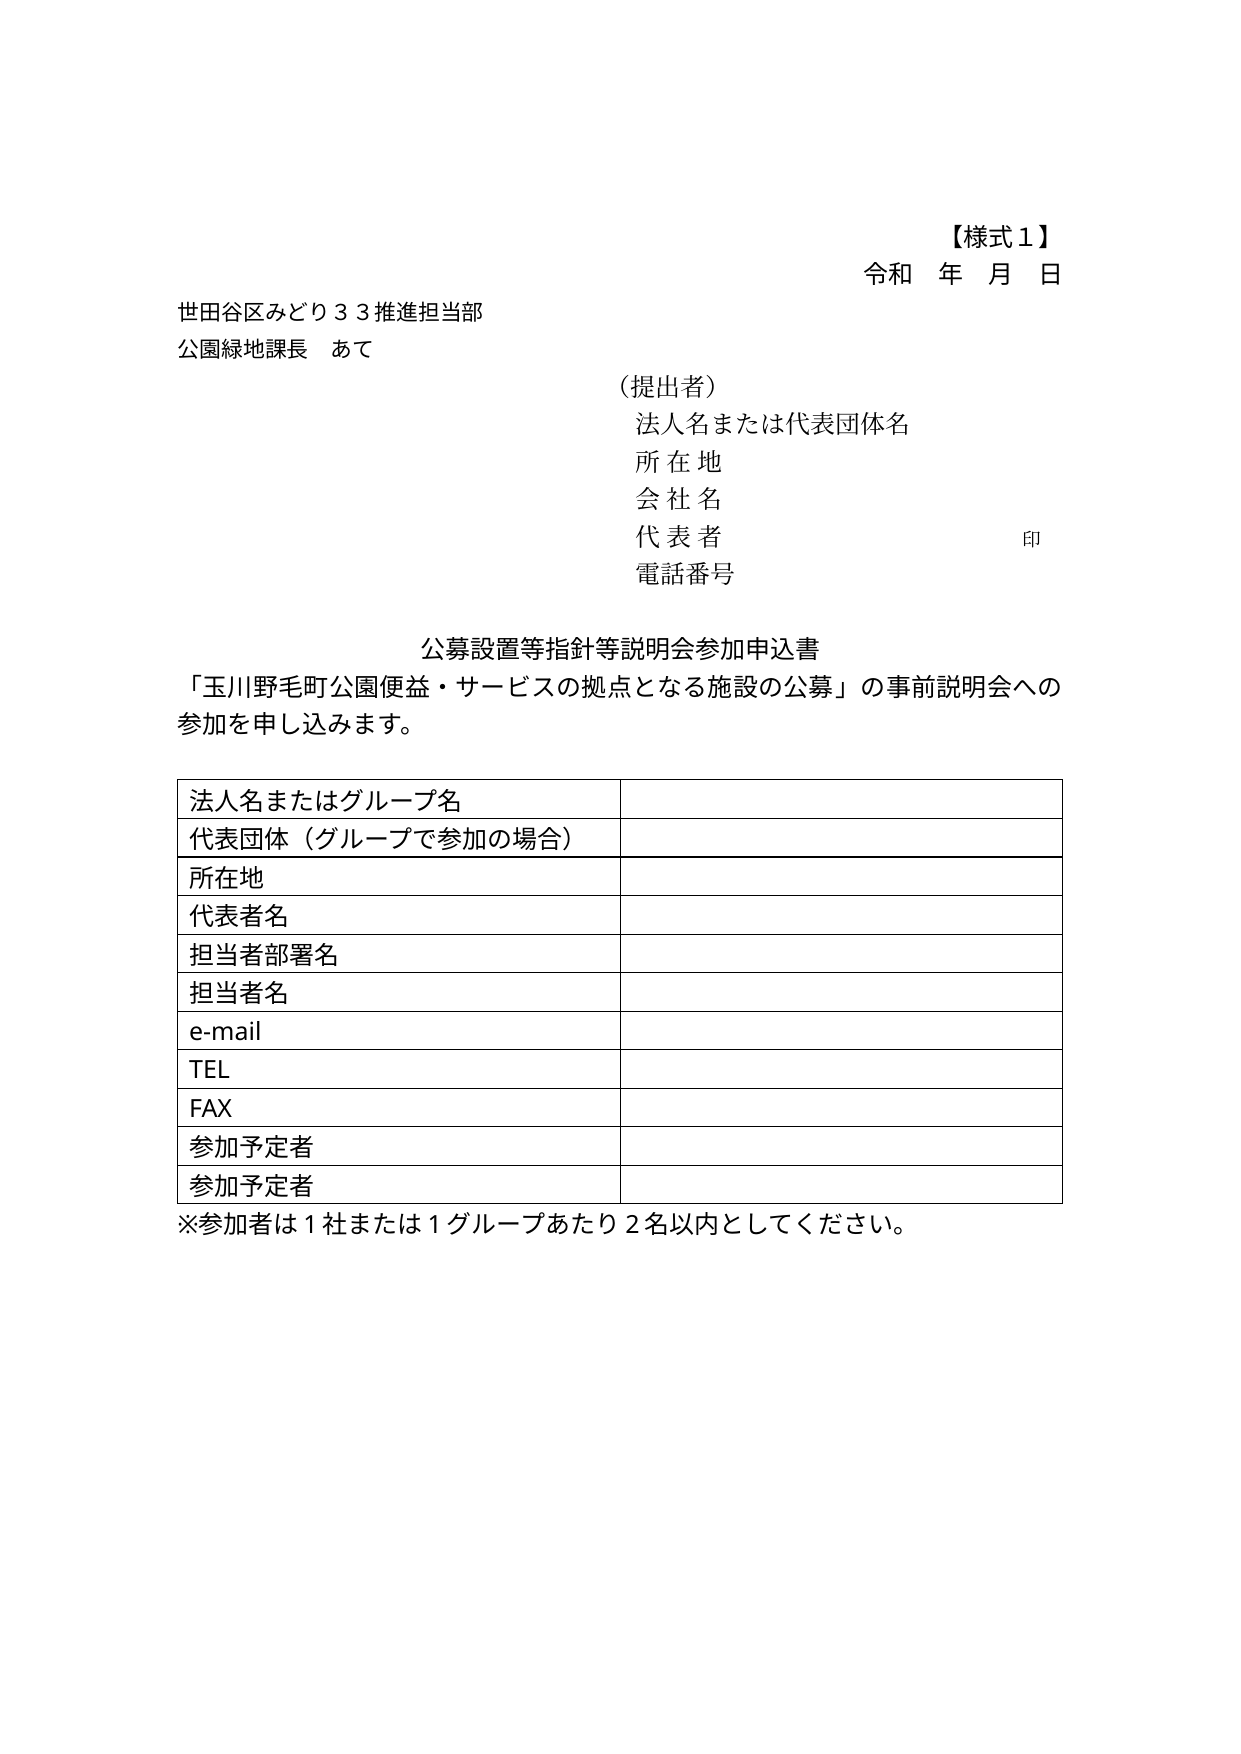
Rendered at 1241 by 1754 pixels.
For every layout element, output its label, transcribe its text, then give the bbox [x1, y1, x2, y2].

text 世田谷区みどり３３推進担当部 [177, 292, 1063, 329]
table_cell 代表者名 [178, 896, 620, 933]
table_header [621, 780, 1062, 818]
table_cell [621, 1089, 1062, 1126]
text ※参加者は1社または1グループあたり2名以内としてください。 [177, 1204, 1063, 1242]
table_cell e-mail [178, 1012, 620, 1049]
table_cell 参加予定者 [178, 1127, 620, 1165]
text 電話番号 [635, 554, 963, 592]
text （提出者） [177, 367, 1063, 404]
table_cell [621, 1166, 1062, 1203]
table_cell [621, 858, 1062, 895]
table_cell FAX [178, 1089, 620, 1126]
table_cell [621, 819, 1062, 856]
table_cell 参加予定者 [178, 1166, 620, 1203]
table_cell TEL [178, 1050, 620, 1088]
table_cell 担当者名 [178, 973, 620, 1011]
table_cell 担当者部署名 [178, 935, 620, 972]
table_cell [621, 935, 1062, 972]
table_cell [621, 1127, 1062, 1165]
table_cell [621, 1012, 1062, 1049]
text 代表者 印 [635, 517, 1063, 554]
text 法人名または代表団体名 [635, 404, 1063, 442]
table_header 法人名またはグループ名 [178, 780, 620, 818]
text 【様式１】 [177, 217, 1063, 254]
text 「玉川野毛町公園便益・サービスの拠点となる施設の公募」の事前説明会への参加を申し込みます。 [177, 667, 1063, 742]
text 公園緑地課長 あて [177, 329, 1063, 367]
table_cell 所在地 [178, 858, 620, 895]
text 公募設置等指針等説明会参加申込書 [177, 629, 1063, 667]
text 会社名 [635, 479, 1063, 517]
table_cell 代表団体（グループで参加の場合） [178, 819, 620, 856]
table_cell [621, 1050, 1062, 1088]
text 令和 年 月 日 [177, 254, 1063, 292]
table_cell [621, 896, 1062, 933]
table_cell [621, 973, 1062, 1011]
text 所 在 地 [635, 442, 1063, 479]
